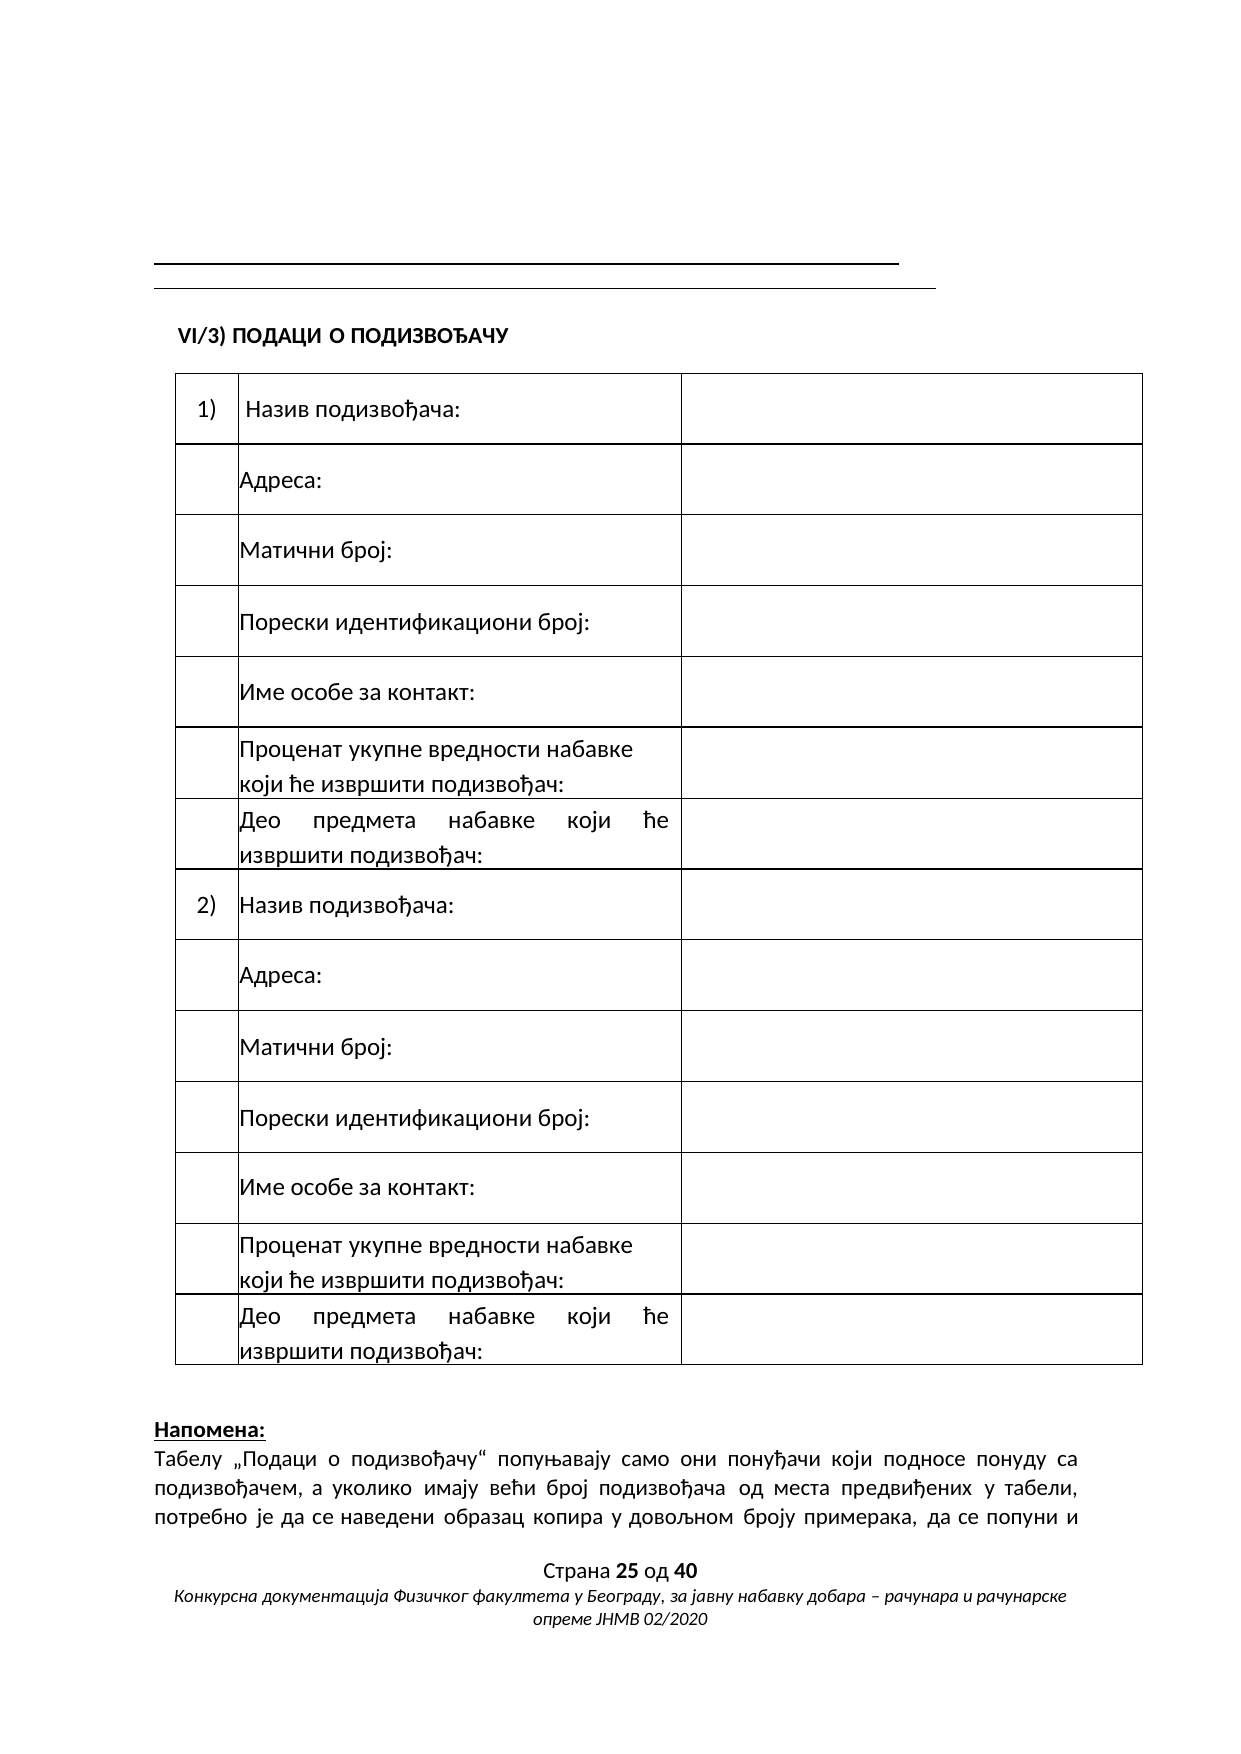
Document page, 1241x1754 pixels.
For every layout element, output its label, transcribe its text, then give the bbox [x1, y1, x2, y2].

table_cell [682, 445, 1142, 514]
text VI/3) ПОДАЦИ О ПОДИЗВОЂАЧУ [178, 323, 1086, 347]
table_cell Матични број: [239, 1011, 681, 1081]
table_cell Име особе за контакт: [239, 657, 681, 726]
table_cell Порески идентификациони број: [239, 1082, 681, 1152]
table_cell Порески идентификациони број: [239, 586, 681, 656]
table_cell [682, 586, 1142, 656]
table_cell [682, 1082, 1142, 1152]
table_cell Адреса: [239, 940, 681, 1010]
table_cell [682, 799, 1142, 868]
table_cell [176, 657, 238, 726]
table_cell [682, 1153, 1142, 1223]
table_cell [176, 1224, 238, 1293]
table_cell 2) [176, 870, 238, 939]
table_cell [176, 940, 238, 1010]
table_cell [176, 586, 238, 656]
text Напомена: [154, 1416, 269, 1444]
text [154, 1444, 1078, 1530]
table_cell Матични број: [239, 515, 681, 585]
table_cell [176, 1295, 238, 1364]
table_cell [176, 445, 238, 514]
table_cell Део предмета набавке који ће извршити подизвођач: [239, 1295, 681, 1364]
table_cell [682, 940, 1142, 1010]
table_header [682, 374, 1142, 443]
table_cell Проценат укупне вредности набавке који ће извршити подизвођач: [239, 728, 681, 797]
table_cell [682, 1224, 1142, 1293]
table_cell [176, 1082, 238, 1152]
table_cell [176, 515, 238, 585]
table_cell [176, 1153, 238, 1223]
table_cell [682, 515, 1142, 585]
table_header 1) [176, 374, 238, 443]
table_cell [176, 1011, 238, 1081]
table_header Назив подизвођача: [239, 374, 681, 443]
table_cell Назив подизвођача: [239, 870, 681, 939]
table_cell [176, 728, 238, 797]
table_cell [682, 870, 1142, 939]
table_cell [682, 1011, 1142, 1081]
table_cell [176, 799, 238, 868]
table_cell Адреса: [239, 445, 681, 514]
table_cell Проценат укупне вредности набавке који ће извршити подизвођач: [239, 1224, 681, 1293]
table_cell Део предмета набавке који ће извршити подизвођач: [239, 799, 681, 868]
table_cell [682, 728, 1142, 797]
table_cell Име особе за контакт: [239, 1153, 681, 1223]
table_cell [682, 657, 1142, 726]
table_cell [682, 1295, 1142, 1364]
